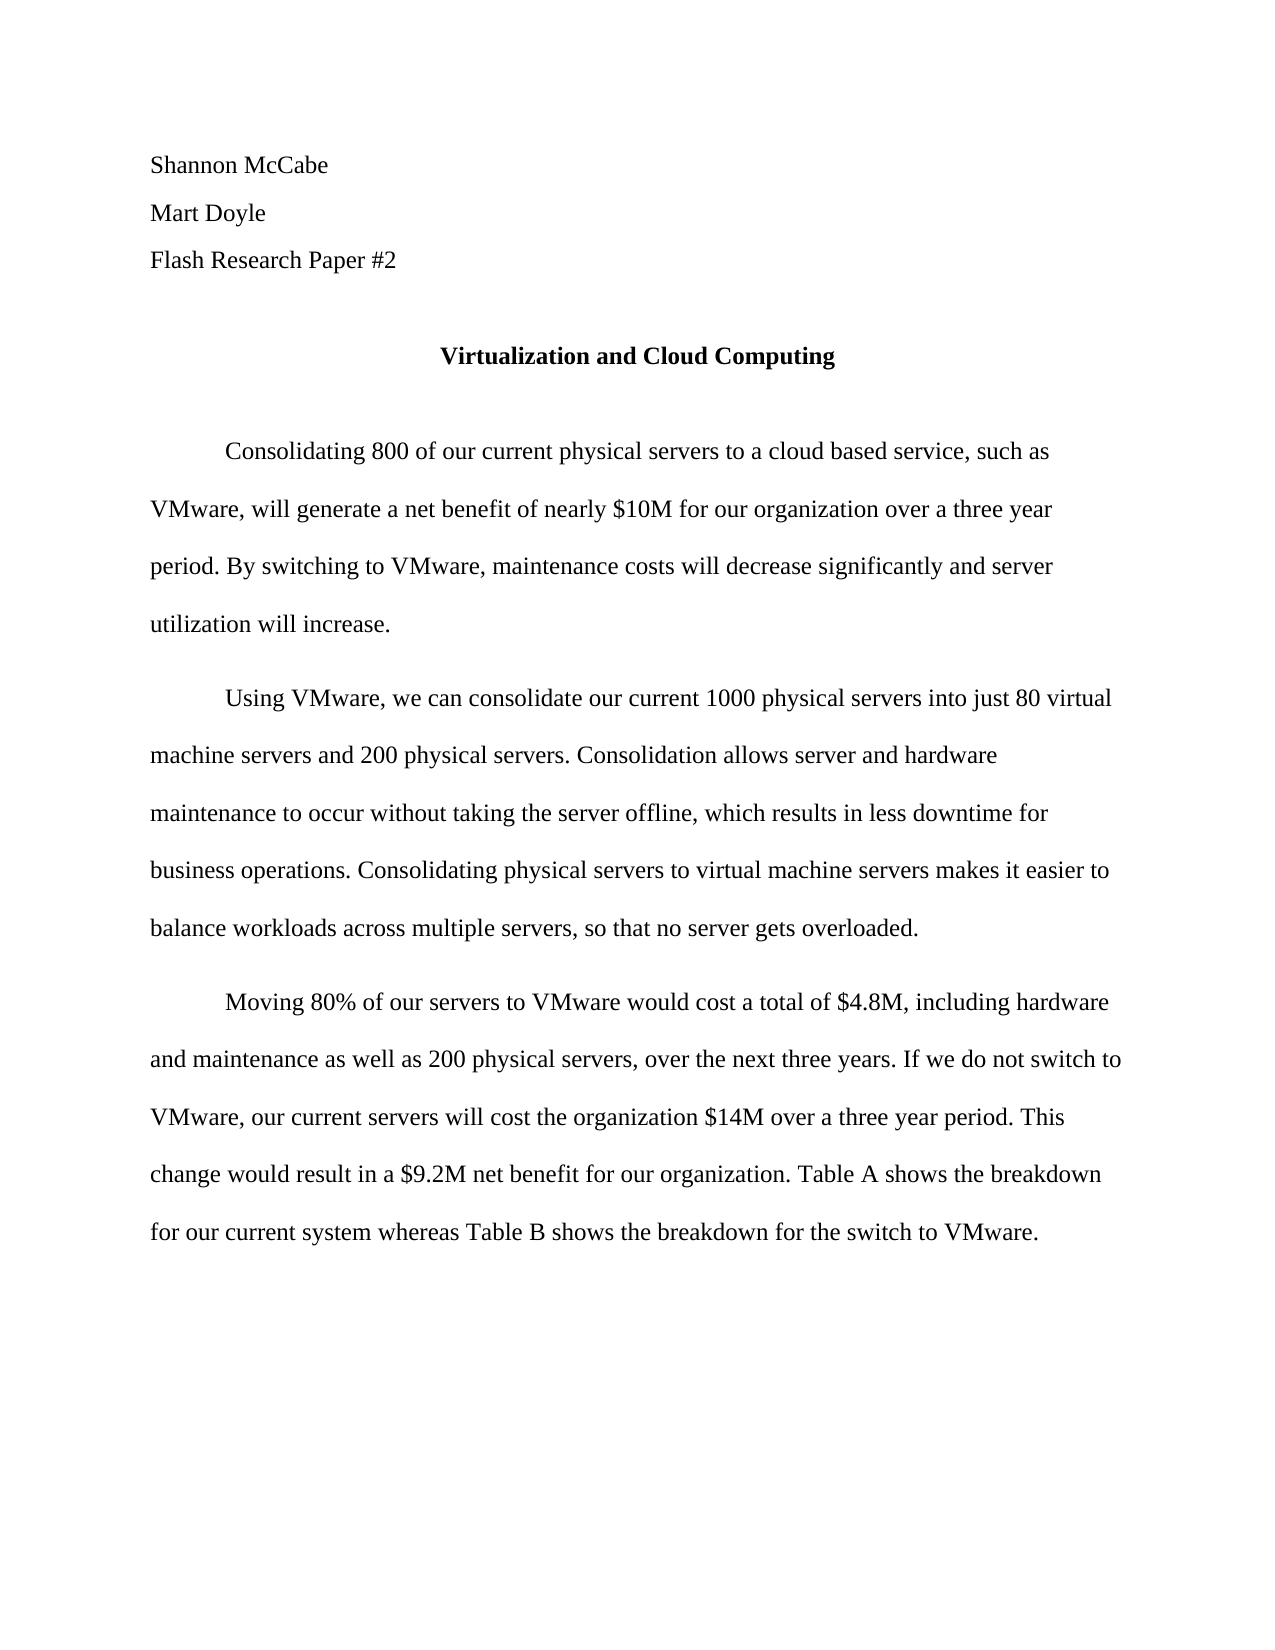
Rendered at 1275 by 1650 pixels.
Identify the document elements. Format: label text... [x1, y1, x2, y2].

text Consolidating 800 of our current physical servers to a cloud based service, such as VMware, will generate a net benefit of nearly $10M for our organization over a three year period. By switching to VMware, maintenance costs will decrease significantly and server utilization will increase. [150, 436, 1125, 637]
text Using VMware, we can consolidate our current 1000 physical servers into just 80 virtual machine servers and 200 physical servers. Consolidation allows server and hardware maintenance to occur without taking the server offline, which results in less downtime for business operations. Consolidating physical servers to virtual machine servers makes it easier to balance workloads across multiple servers, so that no server gets overloaded. [150, 683, 1125, 942]
text Virtualization and Cloud Computing [150, 341, 1125, 369]
text Moving 80% of our servers to VMware would cost a total of $4.8M, including hardware and maintenance as well as 200 physical servers, over the next three years. If we do not switch to VMware, our current servers will cost the organization $14M over a three year period. This change would result in a $9.2M net benefit for our organization. Table A shows the breakdown for our current system whereas Table B shows the breakdown for the switch to VMware. [150, 987, 1125, 1246]
text Shannon McCabe [150, 150, 1125, 179]
text Mart Doyle [150, 198, 1125, 226]
text Flash Research Paper #2 [150, 245, 1125, 274]
